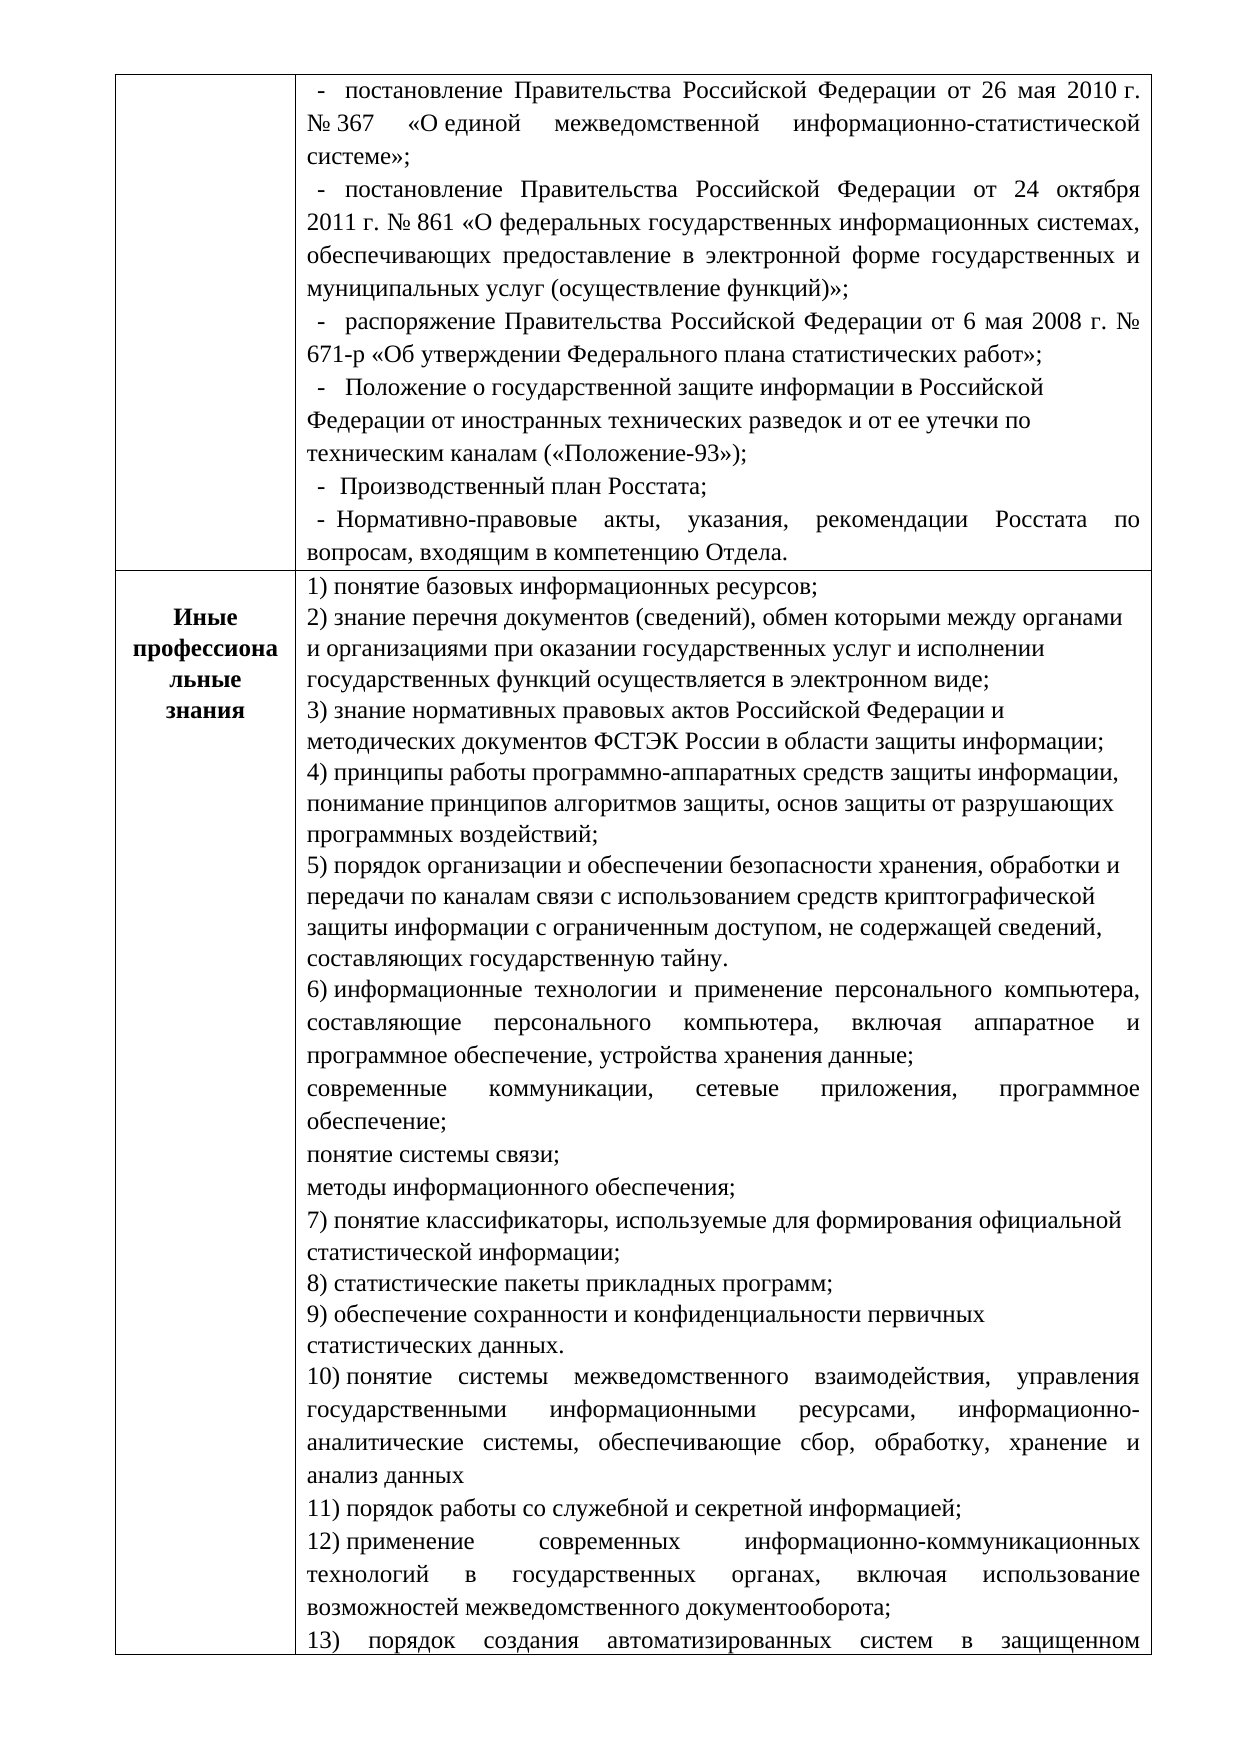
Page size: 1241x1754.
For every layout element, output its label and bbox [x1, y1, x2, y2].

table_cell [296, 571, 1151, 1654]
table_cell [116, 571, 295, 1654]
table_cell [296, 75, 1151, 570]
table_cell [116, 75, 295, 570]
